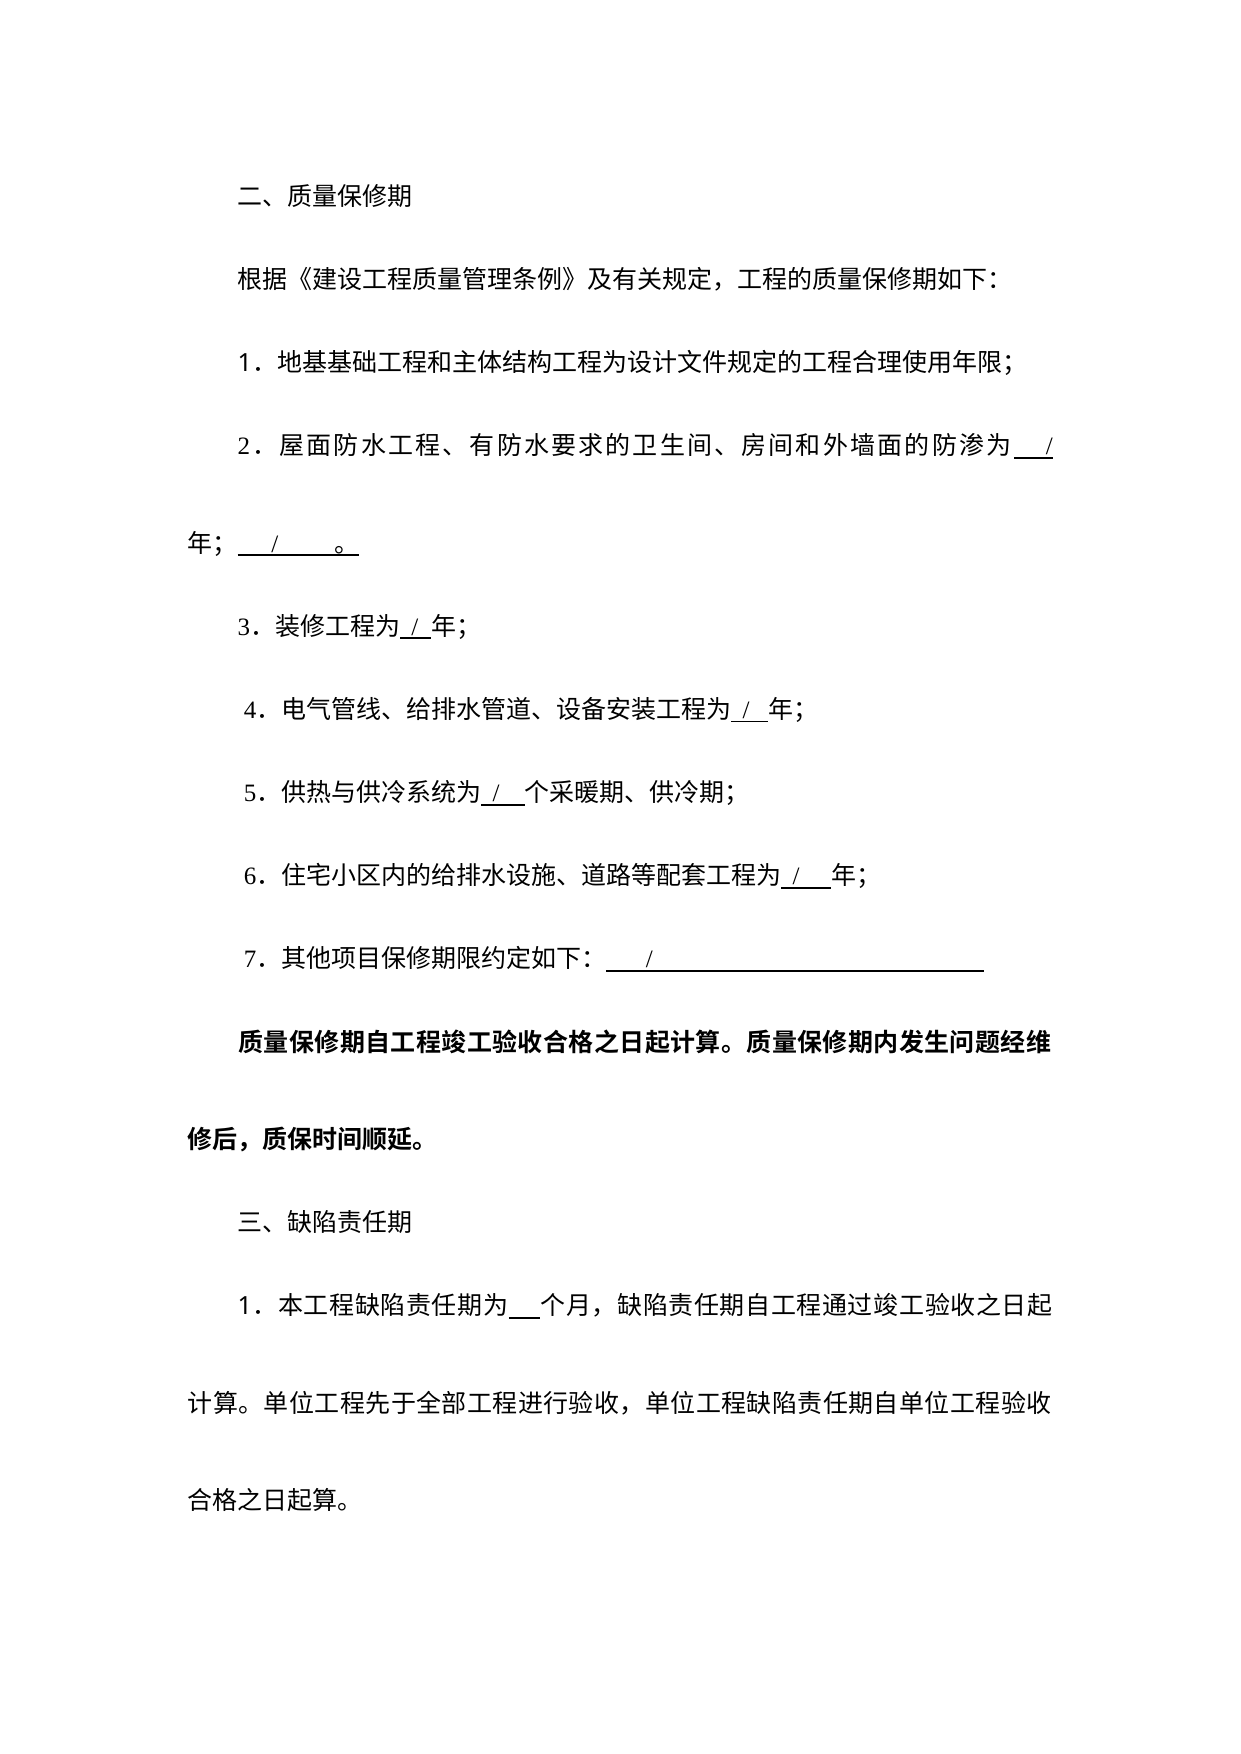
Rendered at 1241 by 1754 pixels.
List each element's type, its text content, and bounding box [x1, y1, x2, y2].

text 质量保修期自工程竣工验收合格之日起计算。质量保修期内发生问题经维修后，质保时间顺延。 [187, 1008, 1053, 1170]
text 2．屋面防水工程、有防水要求的卫生间、房间和外墙面的防渗为 / 年； / 。 [187, 411, 1053, 574]
text 根据《建设工程质量管理条例》及有关规定，工程的质量保修期如下： [187, 245, 1053, 310]
text 1．地基基础工程和主体结构工程为设计文件规定的工程合理使用年限； [187, 328, 1053, 393]
text 6．住宅小区内的给排水设施、道路等配套工程为 / 年； [231, 841, 1053, 906]
text 7．其他项目保修期限约定如下： / [231, 924, 1053, 989]
text 5．供热与供冷系统为 / 个采暖期、供冷期； [231, 758, 1053, 823]
text 3．装修工程为 / 年； [187, 592, 1053, 657]
text 三、缺陷责任期 [187, 1188, 1053, 1253]
text 1．本工程缺陷责任期为 个月，缺陷责任期自工程通过竣工验收之日起计算。单位工程先于全部工程进行验收，单位工程缺陷责任期自单位工程验收合格之日起算。 [187, 1271, 1053, 1531]
text 4．电气管线、给排水管道、设备安装工程为 / 年； [231, 675, 1053, 740]
text 二、质量保修期 [187, 162, 1053, 227]
